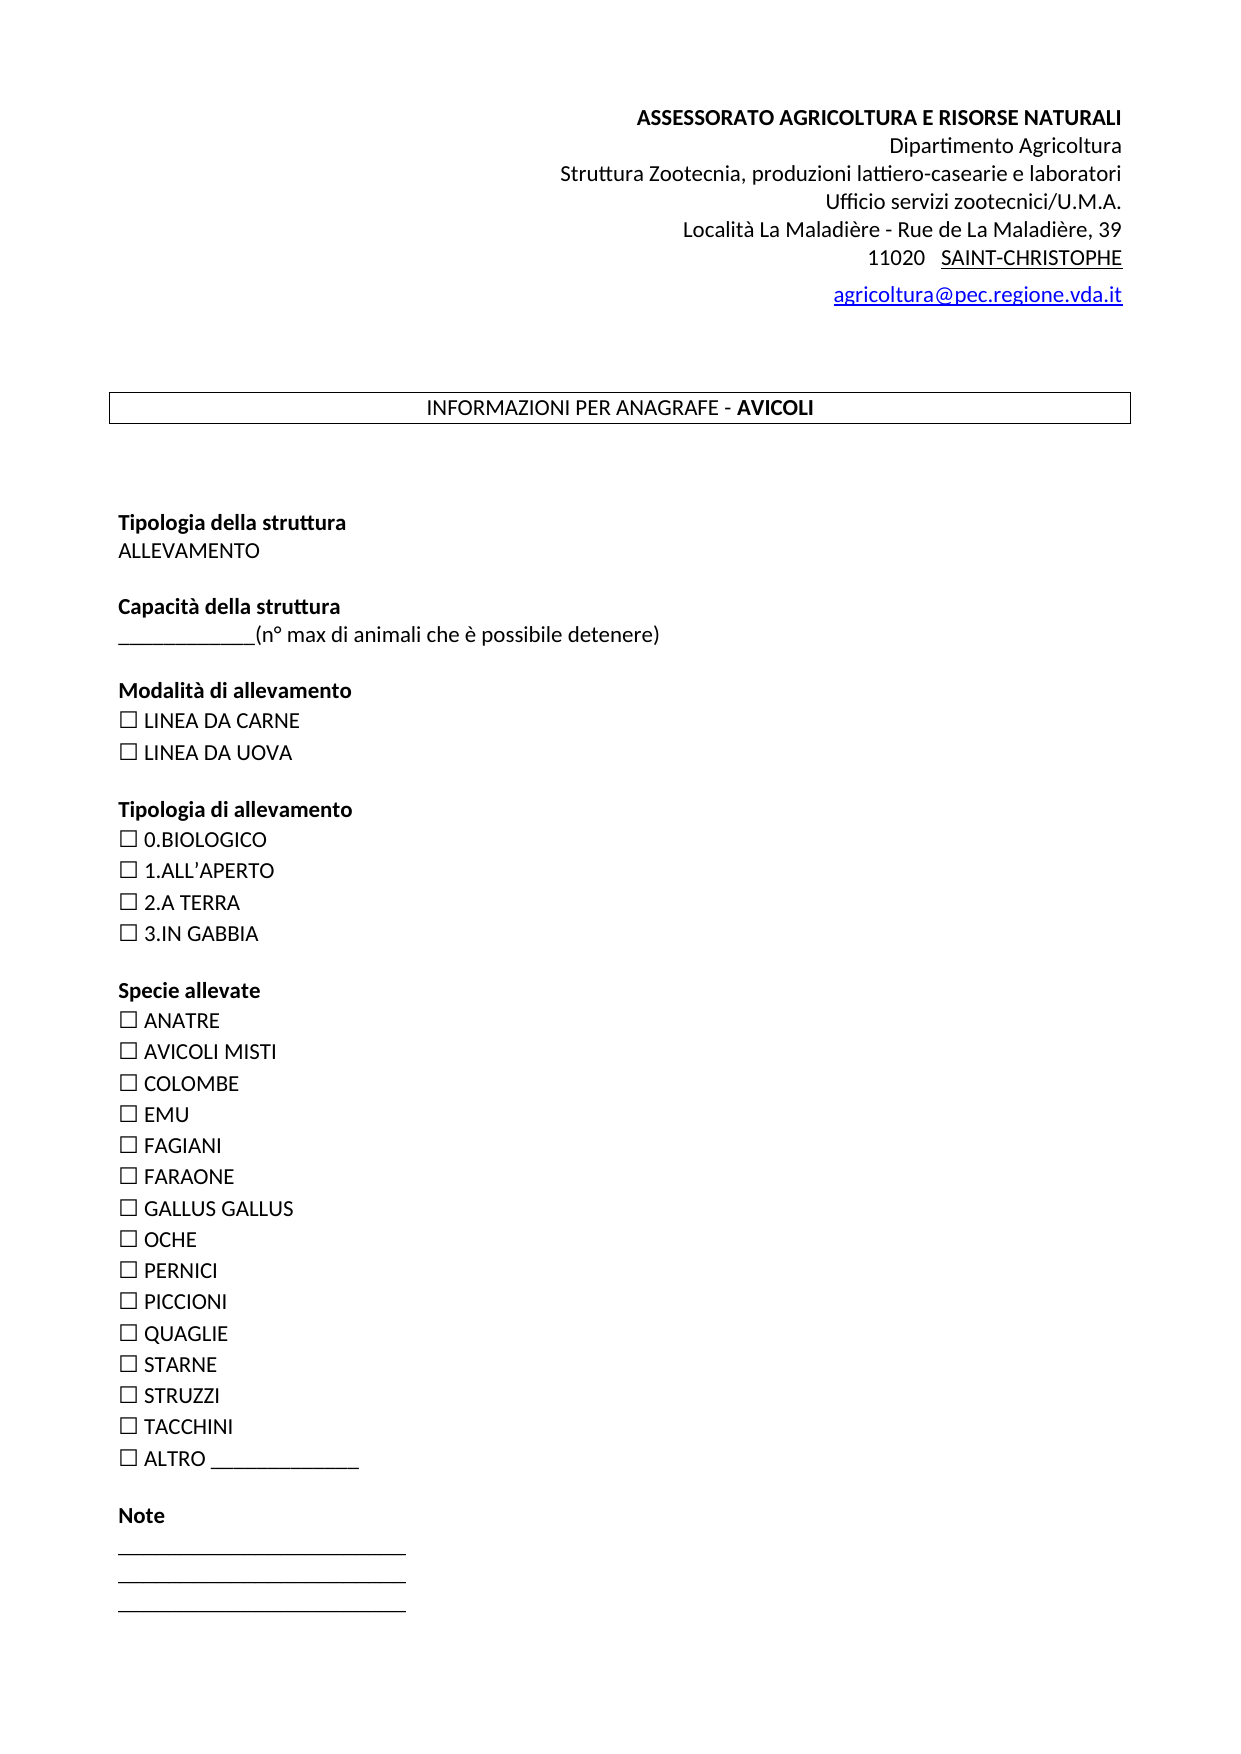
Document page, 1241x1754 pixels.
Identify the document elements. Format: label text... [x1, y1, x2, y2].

text EMU [118, 1098, 1122, 1129]
text _______________________ [118, 1529, 1122, 1557]
text _______________________ [118, 1557, 1122, 1586]
text Specie allevate [118, 976, 1122, 1004]
text LINEA DA UOVA [118, 736, 1122, 767]
text FAGIANI [118, 1129, 1122, 1160]
text Ufficio servizi zootecnici/U.M.A. [118, 187, 1122, 216]
text PERNICI [118, 1254, 1122, 1285]
text ANATRE [118, 1004, 1122, 1035]
text 11020 SAINT-CHRISTOPHE [118, 243, 1122, 272]
text FARAONE [118, 1160, 1122, 1191]
text ALLEVAMENTO [118, 536, 1122, 564]
text 0.BIOLOGICO [118, 823, 1122, 854]
text Tipologia di allevamento [118, 795, 1122, 823]
text Capacità della struttura [118, 592, 1122, 620]
text INFORMAZIONI PER ANAGRAFE - AVICOLI [110, 393, 1130, 423]
text STARNE [118, 1348, 1122, 1379]
text Modalità di allevamento [118, 676, 1122, 704]
text ASSESSORATO AGRICOLTURA E RISORSE NATURALI [118, 103, 1122, 131]
text Dipartimento Agricoltura [118, 131, 1122, 159]
text LINEA DA CARNE [118, 704, 1122, 736]
text 3.IN GABBIA [118, 917, 1122, 948]
text COLOMBE [118, 1066, 1122, 1098]
text _______________________ [118, 1586, 1122, 1615]
text Località La Maladière - Rue de La Maladière, 39 [118, 216, 1122, 243]
text Struttura Zootecnia, produzioni lattiero-casearie e laboratori [118, 159, 1122, 187]
text Note [118, 1501, 1122, 1529]
text AVICOLI MISTI [118, 1035, 1122, 1066]
text Tipologia della struttura [118, 508, 1122, 536]
text 2.A TERRA [118, 885, 1122, 917]
text agricoltura@pec.regione.vda.it [118, 280, 1122, 308]
text 1.ALL’APERTO [118, 854, 1122, 885]
text ALTRO _____________ [118, 1441, 1122, 1473]
text QUAGLIE [118, 1316, 1122, 1348]
text PICCIONI [118, 1285, 1122, 1316]
text GALLUS GALLUS [118, 1191, 1122, 1223]
text TACCHINI [118, 1410, 1122, 1441]
text ____________(n° max di animali che è possibile detenere) [118, 620, 1122, 648]
text OCHE [118, 1223, 1122, 1254]
text STRUZZI [118, 1379, 1122, 1410]
